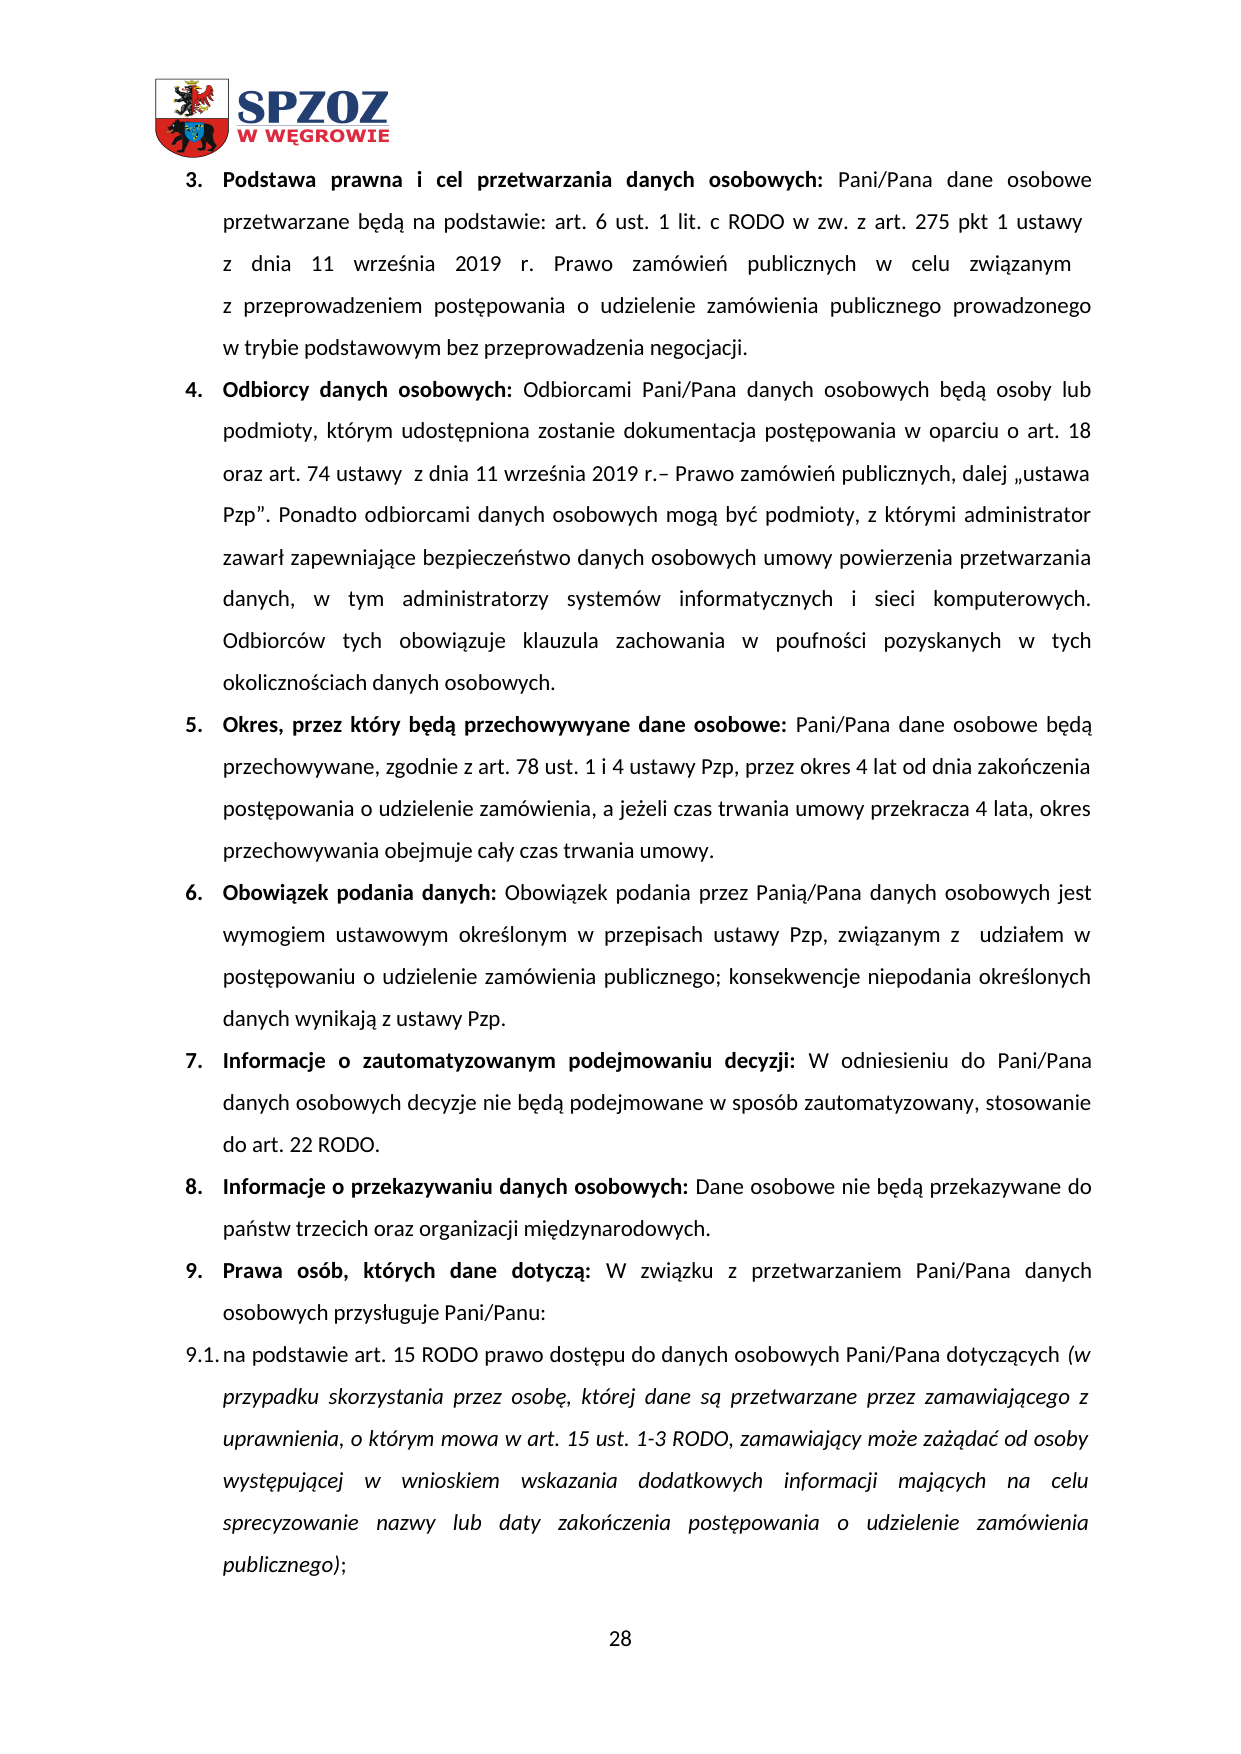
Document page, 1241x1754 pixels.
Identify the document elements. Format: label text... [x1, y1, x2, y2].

list Informacje o przekazywaniu danych osobowych: Dane osobowe nie będą przekazywane do państw trzecich oraz organizacji międzynarodowych. [185, 1172, 1093, 1242]
list Okres, przez który będą przechowywyane dane osobowe: Pani/Pana dane osobowe będą przechowywane, zgodnie z art. 78 ust. 1 i 4 ustawy Pzp, przez okres 4 lat od dnia zakończenia postępowania o udzielenie zamówienia, a jeżeli czas trwania umowy przekracza 4 lata, okres przechowywania obejmuje cały czas trwania umowy. [185, 711, 1093, 864]
picture [147, 73, 400, 165]
list Prawa osób, których dane dotyczą: W związku z przetwarzaniem Pani/Pana danych osobowych przysługuje Pani/Panu: [185, 1256, 1093, 1326]
list Informacje o zautomatyzowanym podejmowaniu decyzji: W odniesieniu do Pani/Pana danych osobowych decyzje nie będą podejmowane w sposób zautomatyzowany, stosowanie do art. 22 RODO. [185, 1046, 1093, 1158]
list Odbiorcy danych osobowych: Odbiorcami Pani/Pana danych osobowych będą osoby lub podmioty, którym udostępniona zostanie dokumentacja postępowania w oparciu o art. 18 oraz art. 74 ustawy z dnia 11 września 2019 r.– Prawo zamówień publicznych, dalej „ustawa Pzp”. Ponadto odbiorcami danych osobowych mogą być podmioty, z którymi administrator zawarł zapewniające bezpieczeństwo danych osobowych umowy powierzenia przetwarzania danych, w tym administratorzy systemów informatycznych i sieci komputerowych. Odbiorców tych obowiązuje klauzula zachowania w poufności pozyskanych w tych okolicznościach danych osobowych. [185, 375, 1093, 697]
list na podstawie art. 15 RODO prawo dostępu do danych osobowych Pani/Pana dotyczących (w przypadku skorzystania przez osobę, której dane są przetwarzane przez zamawiającego z uprawnienia, o którym mowa w art. 15 ust. 1-3 RODO, zamawiający może zażądać od osoby występującej w wnioskiem wskazania dodatkowych informacji mających na celu sprecyzowanie nazwy lub daty zakończenia postępowania o udzielenie zamówienia publicznego); [185, 1340, 1093, 1578]
list Podstawa prawna i cel przetwarzania danych osobowych: Pani/Pana dane osobowe przetwarzane będą na podstawie: art. 6 ust. 1 lit. c RODO w zw. z art. 275 pkt 1 ustawy z dnia 11 września 2019 r. Prawo zamówień publicznych w celu związanym z przeprowadzeniem postępowania o udzielenie zamówienia publicznego prowadzonego w trybie podstawowym bez przeprowadzenia negocjacji. [185, 165, 1093, 361]
list Obowiązek podania danych: Obowiązek podania przez Panią/Pana danych osobowych jest wymogiem ustawowym określonym w przepisach ustawy Pzp, związanym z udziałem w postępowaniu o udzielenie zamówienia publicznego; konsekwencje niepodania określonych danych wynikają z ustawy Pzp. [185, 878, 1093, 1032]
